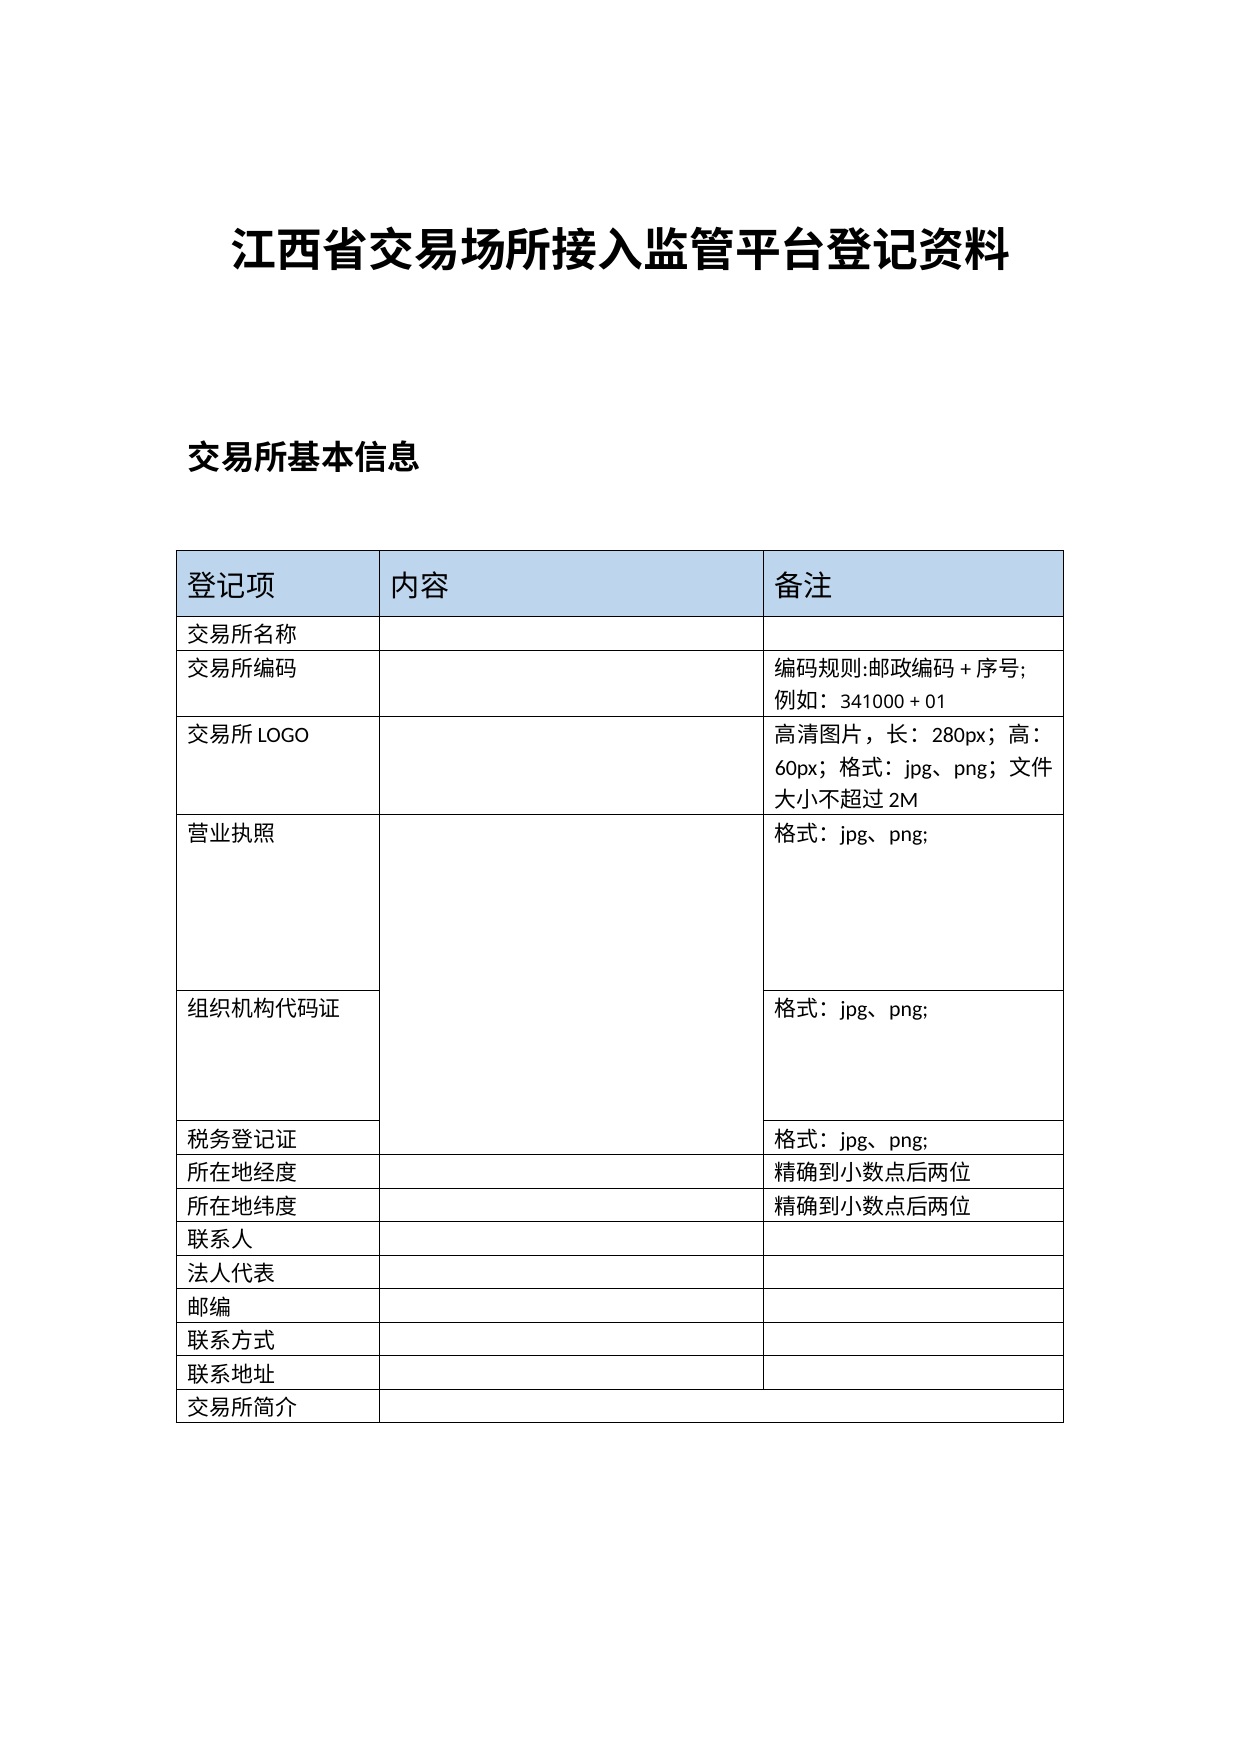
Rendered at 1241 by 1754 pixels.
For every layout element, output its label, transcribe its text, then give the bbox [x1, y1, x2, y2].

table_header 备注 [764, 551, 1063, 616]
table_cell 营业执照 [177, 815, 379, 990]
table_cell 法人代表 [177, 1256, 379, 1288]
table_cell 格式：jpg、png; [764, 815, 1063, 990]
table_cell [380, 1222, 763, 1254]
table_cell 邮编 [177, 1289, 379, 1322]
subtitle 江西省交易场所接入监管平台登记资料 [187, 197, 1053, 295]
table_cell 交易所名称 [177, 617, 379, 649]
table_cell 高清图片，长：280px；高：60px；格式：jpg、png；文件大小不超过2M [764, 717, 1063, 814]
table_cell 格式：jpg、png; [764, 1121, 1063, 1154]
table_cell 税务登记证 [177, 1121, 379, 1154]
table_cell [380, 1289, 763, 1322]
table_cell [380, 1390, 1063, 1422]
table_cell [764, 1289, 1063, 1322]
table_cell [380, 717, 763, 814]
table_cell [380, 1155, 763, 1187]
table_cell 联系人 [177, 1222, 379, 1254]
table_cell 交易所编码 [177, 651, 379, 716]
table_cell 所在地纬度 [177, 1189, 379, 1221]
table_cell [380, 1256, 763, 1288]
table_cell [380, 617, 763, 649]
table_cell [764, 617, 1063, 649]
table_cell [380, 651, 763, 716]
table_cell [380, 1323, 763, 1355]
table_cell 联系地址 [177, 1356, 379, 1389]
table_cell 精确到小数点后两位 [764, 1155, 1063, 1187]
table_cell 交易所简介 [177, 1390, 379, 1422]
subtitle 交易所基本信息 [187, 423, 1053, 488]
table_cell 组织机构代码证 [177, 991, 379, 1120]
table_cell 格式：jpg、png; [764, 991, 1063, 1120]
table_cell [764, 1356, 1063, 1389]
table_cell 精确到小数点后两位 [764, 1189, 1063, 1221]
table_header 内容 [380, 551, 763, 616]
table_cell 编码规则:邮政编码 + 序号; 例如：341000 + 01 [764, 651, 1063, 716]
table_cell [380, 815, 763, 1154]
table_cell [380, 1356, 763, 1389]
table_cell [380, 1189, 763, 1221]
table_cell [764, 1323, 1063, 1355]
table_cell [764, 1222, 1063, 1254]
table_cell [764, 1256, 1063, 1288]
table_cell 联系方式 [177, 1323, 379, 1355]
table_cell 交易所LOGO [177, 717, 379, 814]
table_cell 所在地经度 [177, 1155, 379, 1187]
table_header 登记项 [177, 551, 379, 616]
